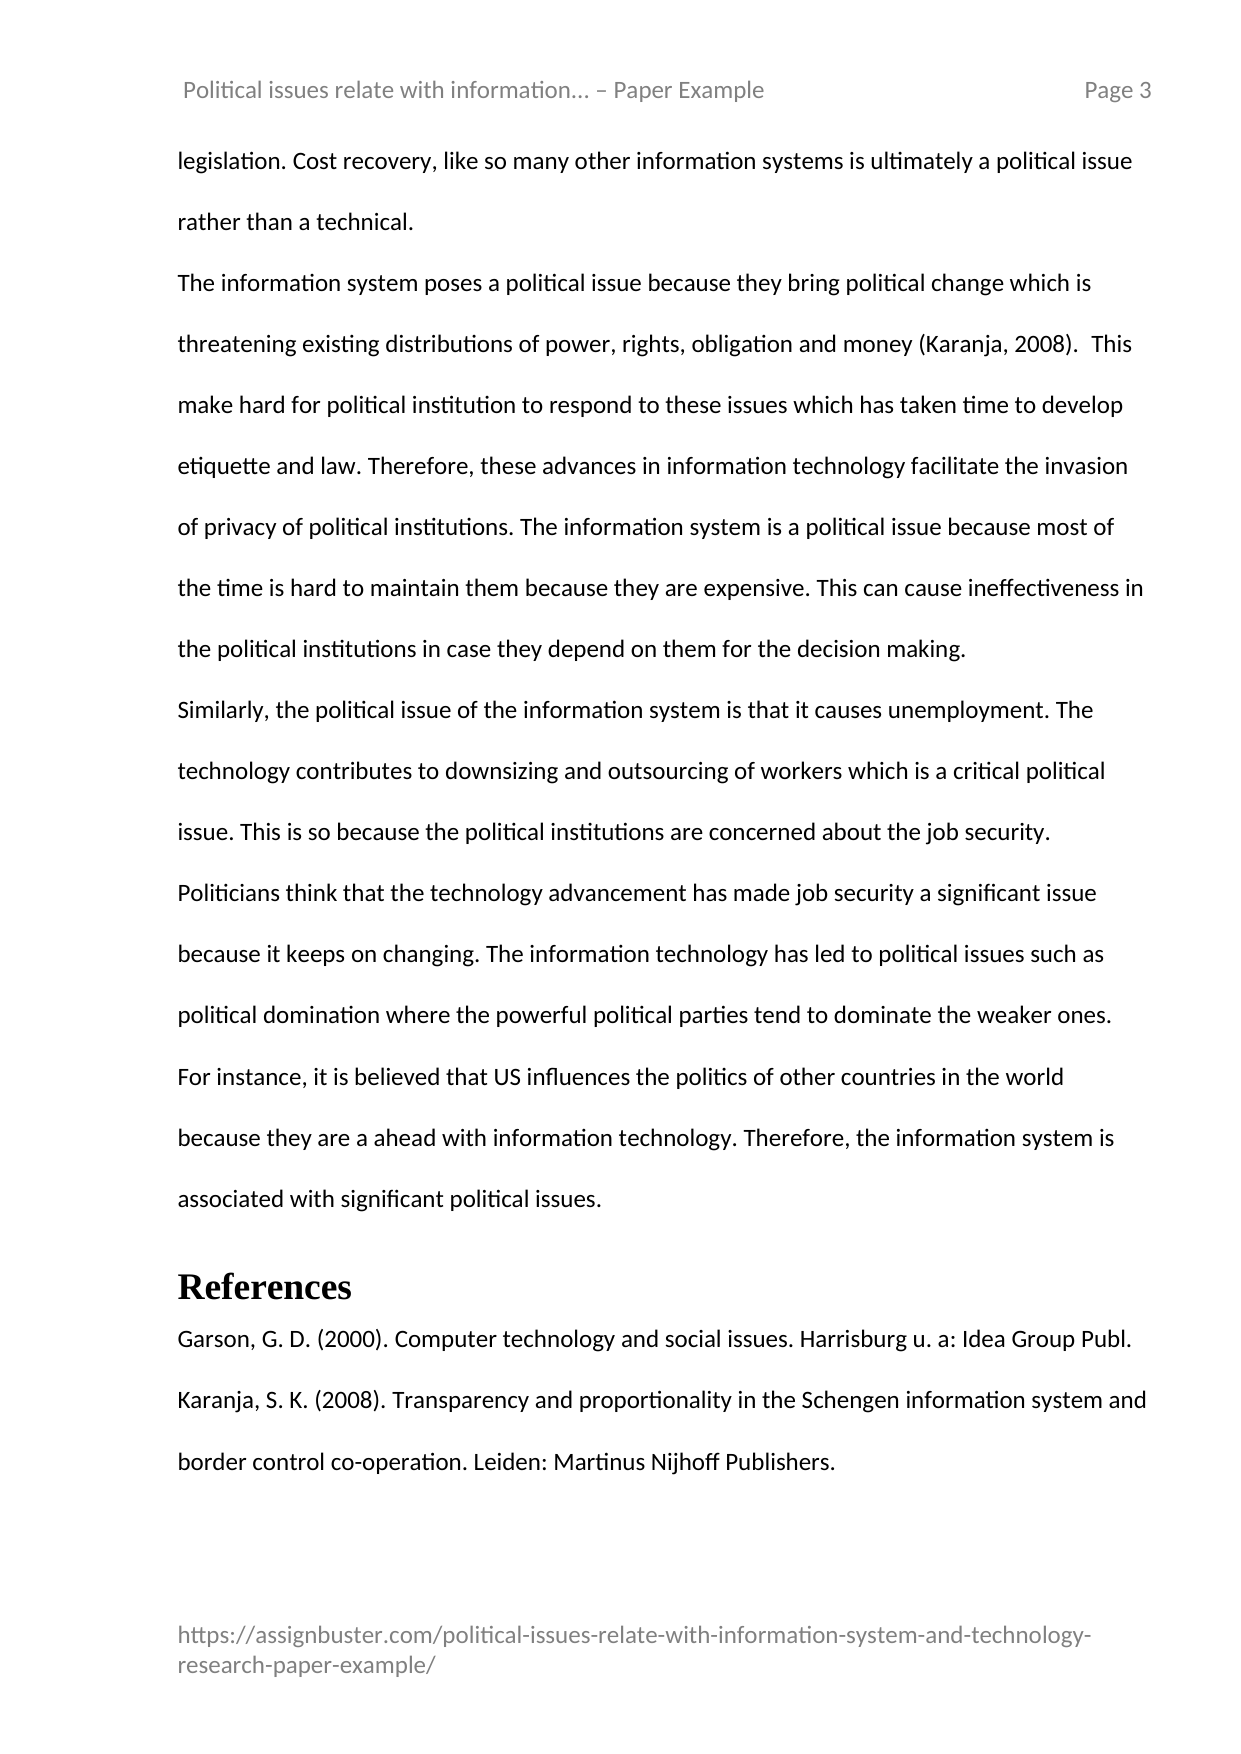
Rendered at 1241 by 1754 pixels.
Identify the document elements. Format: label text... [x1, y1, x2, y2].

subtitle References [177, 1264, 1152, 1308]
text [177, 145, 1152, 1213]
text Garson, G. D. (2000). Computer technology and social issues. Harrisburg u. a: Idea Group Publ. Karanja, S. K. (2008). Transparency and proportionality in the Schengen information system and border control co-operation. Leiden: Martinus Nijhoff Publishers. [177, 1324, 1152, 1476]
